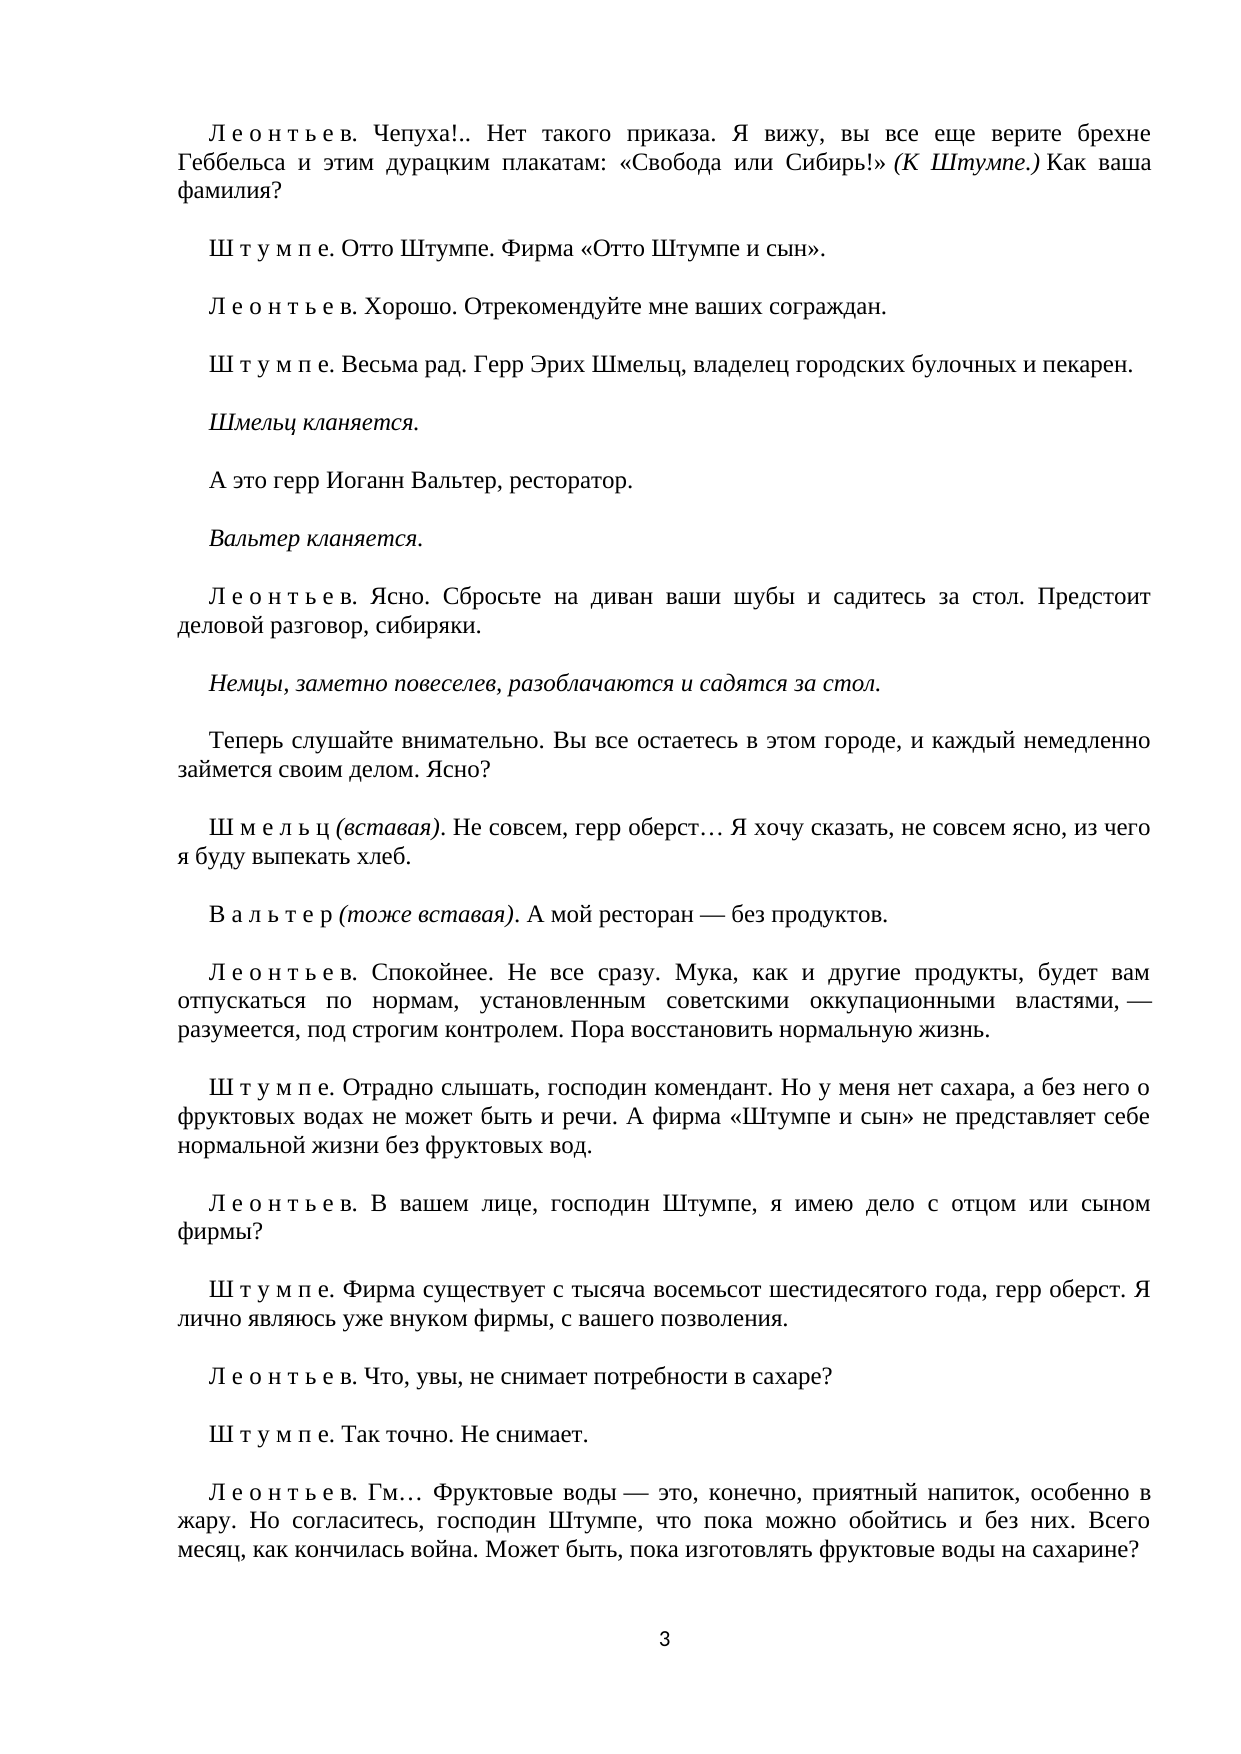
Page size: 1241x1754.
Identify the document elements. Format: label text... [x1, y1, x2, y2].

text Шмельц кланяется. [177, 407, 1152, 436]
text Ш м е л ь ц (вставая). Не совсем, герр оберст… Я хочу сказать, не совсем ясно, из чего я буду выпекать хлеб. [177, 812, 1152, 870]
text Л е о н т ь е в. В вашем лице, господин Штумпе, я имею дело с отцом или сыном фирмы? [177, 1188, 1152, 1245]
text Ш т у м п е. Фирма существует с тысяча восемьсот шестидесятого года, герр оберст. Я лично являюсь уже внуком фирмы, с вашего позволения. [177, 1274, 1152, 1332]
text Ш т у м п е. Отто Штумпе. Фирма «Отто Штумпе и сын». [177, 233, 1152, 262]
text В а л ь т е р (тоже вставая). А мой ресторан — без продуктов. [177, 899, 1152, 928]
text Ш т у м п е. Отрадно слышать, господин комендант. Но у меня нет сахара, а без него о фруктовых водах не может быть и речи. А фирма «Штумпе и сын» не представляет себе нормальной жизни без фруктовых вод. [177, 1072, 1152, 1158]
text Ш т у м п е. Весьма рад. Герр Эрих Шмельц, владелец городских булочных и пекарен. [177, 349, 1152, 378]
text Теперь слушайте внимательно. Вы все остаетесь в этом городе, и каждый немедленно займется своим делом. Ясно? [177, 726, 1152, 783]
text Л е о н т ь е в. Что, увы, не снимает потребности в сахаре? [177, 1361, 1152, 1390]
text Л е о н т ь е в. Чепуха!.. Нет такого приказа. Я вижу, вы все еще верите брехне Геббельса и этим дурацким плакатам: «Свобода или Сибирь!» (К Штумпе.) Как ваша фамилия? [177, 118, 1152, 204]
text Вальтер кланяется. [177, 523, 1152, 552]
text Л е о н т ь е в. Ясно. Сбросьте на диван ваши шубы и садитесь за стол. Предстоит деловой разговор, сибиряки. [177, 581, 1152, 638]
text А это герр Иоганн Вальтер, ресторатор. [177, 465, 1152, 494]
text Л е о н т ь е в. Хорошо. Отрекомендуйте мне ваших сограждан. [177, 291, 1152, 320]
text Ш т у м п е. Так точно. Не снимает. [177, 1419, 1152, 1448]
text Л е о н т ь е в. Гм… Фруктовые воды — это, конечно, приятный напиток, особенно в жару. Но согласитесь, господин Штумпе, что пока можно обойтись и без них. Всего месяц, как кончилась война. Может быть, пока изготовлять фруктовые воды на сахарине? [177, 1477, 1152, 1563]
text Л е о н т ь е в. Спокойнее. Не все сразу. Мука, как и другие продукты, будет вам отпускаться по нормам, установленным советскими оккупационными властями, — разумеется, под строгим контролем. Пора восстановить нормальную жизнь. [177, 957, 1152, 1043]
text Немцы, заметно повеселев, разоблачаются и садятся за стол. [177, 668, 1152, 696]
